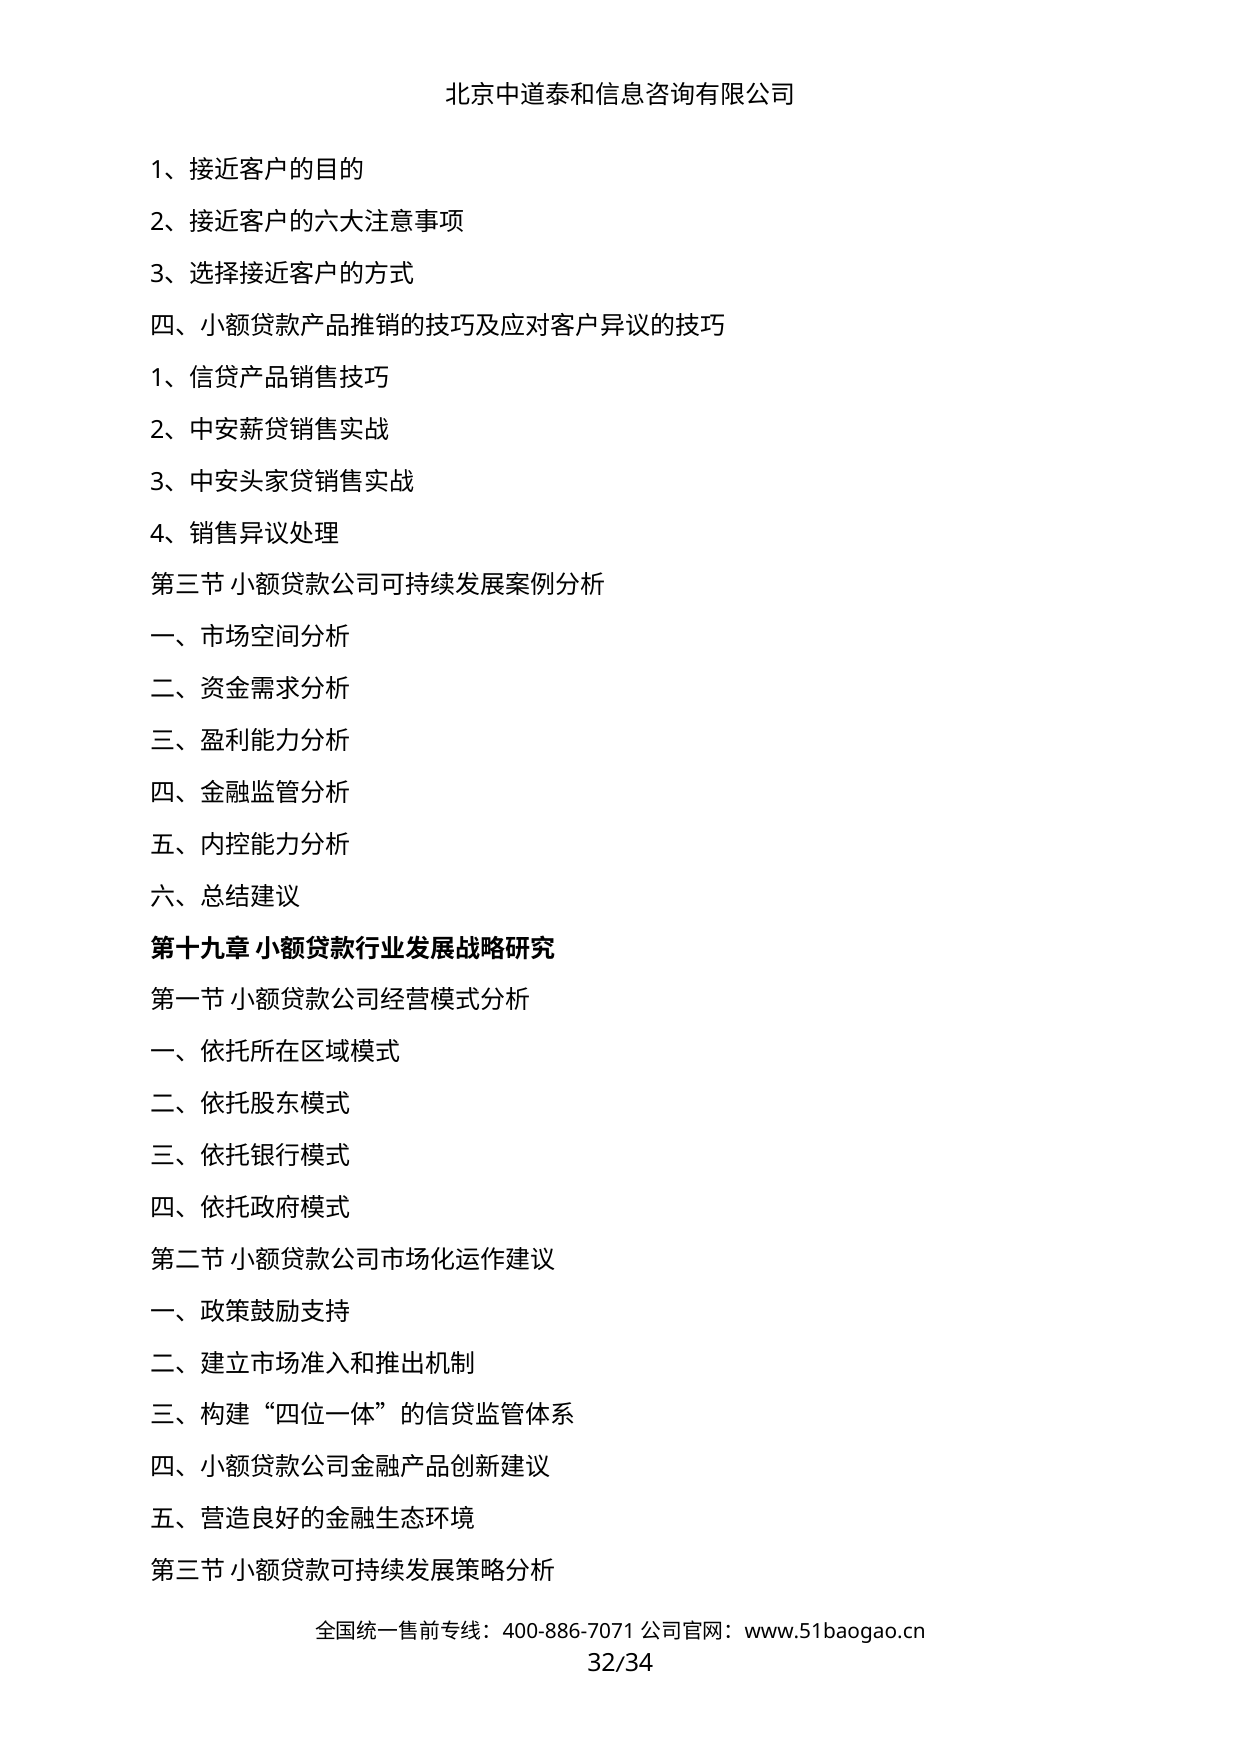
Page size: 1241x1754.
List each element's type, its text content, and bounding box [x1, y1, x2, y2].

text 六、总结建议 [150, 876, 1090, 912]
text 四、小额贷款公司金融产品创新建议 [150, 1447, 1090, 1483]
text 五、内控能力分析 [150, 824, 1090, 861]
text 二、建立市场准入和推出机制 [150, 1343, 1090, 1379]
text 2、接近客户的六大注意事项 [150, 202, 1090, 238]
text 1、信贷产品销售技巧 [150, 357, 1090, 394]
text 2、中安薪贷销售实战 [150, 409, 1090, 446]
text 五、营造良好的金融生态环境 [150, 1499, 1090, 1535]
text 第一节 小额贷款公司经营模式分析 [150, 980, 1090, 1016]
text 四、金融监管分析 [150, 772, 1090, 809]
text 四、依托政府模式 [150, 1187, 1090, 1224]
text 第三节 小额贷款可持续发展策略分析 [150, 1551, 1090, 1587]
text 一、政策鼓励支持 [150, 1291, 1090, 1327]
text 1、接近客户的目的 [150, 150, 1090, 186]
text 三、依托银行模式 [150, 1136, 1090, 1172]
text 一、市场空间分析 [150, 617, 1090, 653]
text 三、构建“四位一体”的信贷监管体系 [150, 1395, 1090, 1431]
text 第三节 小额贷款公司可持续发展案例分析 [150, 565, 1090, 601]
text 3、中安头家贷销售实战 [150, 461, 1090, 497]
text 第十九章 小额贷款行业发展战略研究 [150, 928, 1090, 964]
text 一、依托所在区域模式 [150, 1032, 1090, 1068]
text 4、销售异议处理 [150, 513, 1090, 549]
text 第二节 小额贷款公司市场化运作建议 [150, 1239, 1090, 1276]
text 三、盈利能力分析 [150, 721, 1090, 757]
text 二、资金需求分析 [150, 669, 1090, 705]
text 四、小额贷款产品推销的技巧及应对客户异议的技巧 [150, 306, 1090, 342]
text 3、选择接近客户的方式 [150, 254, 1090, 290]
text 二、依托股东模式 [150, 1084, 1090, 1120]
